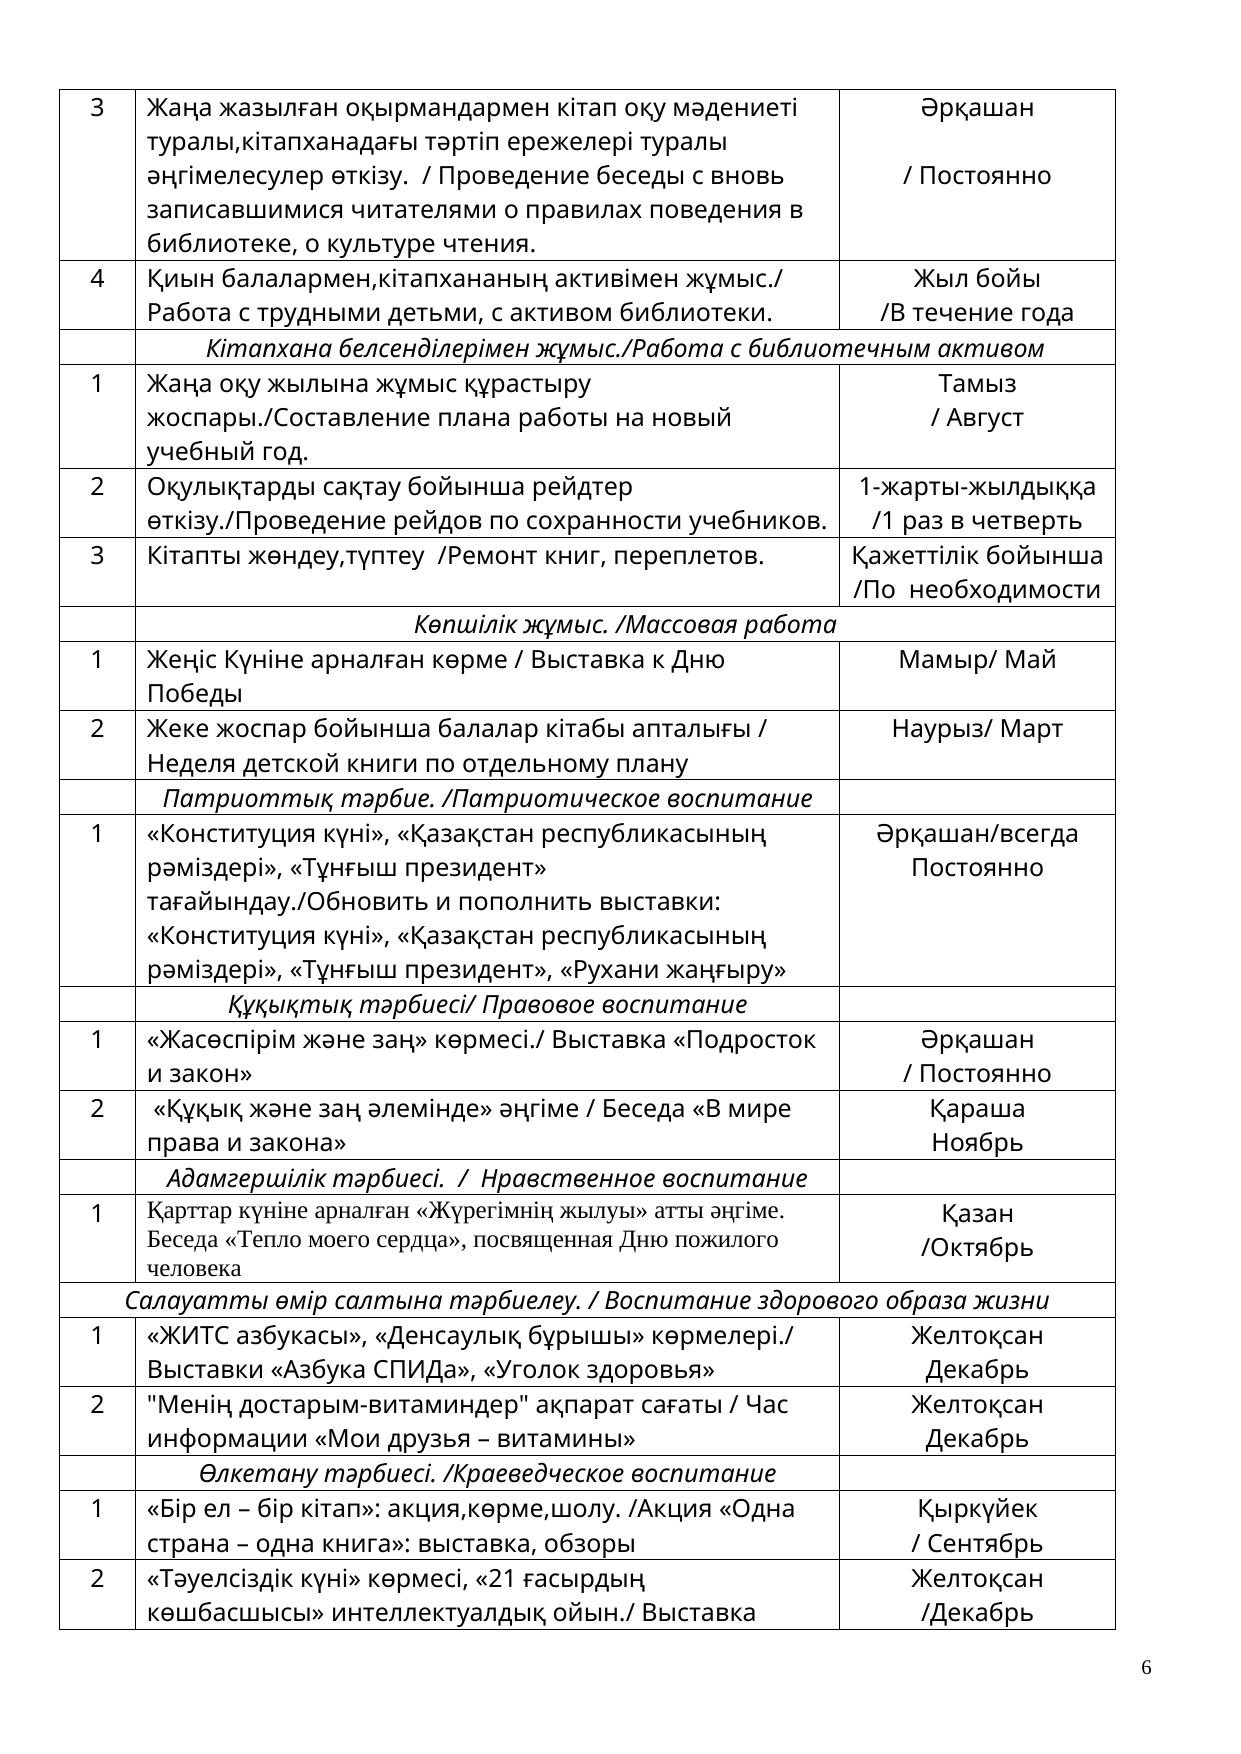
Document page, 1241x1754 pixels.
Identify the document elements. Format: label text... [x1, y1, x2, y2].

table_cell «ЖИТС азбукасы», «Денсаулық бұрышы» көрмелері./ Выставки «Азбука СПИДа», «Уголок здоровья» [136, 1318, 839, 1386]
table_cell 2 [60, 1560, 135, 1628]
table_cell Әрқашан / Постоянно [840, 1022, 1115, 1090]
table_cell Желтоқсан /Декабрь [840, 1560, 1115, 1628]
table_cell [136, 1560, 839, 1628]
table_cell 3 [60, 538, 135, 606]
table_cell [60, 330, 135, 364]
table_cell Әрқашан / Постоянно [840, 90, 1115, 260]
table_cell Қараша Ноябрь [840, 1091, 1115, 1159]
table_cell Адамгершілік тәрбиесі. / Нравственное воспитание [136, 1160, 839, 1194]
table_cell "Менің достарым-витаминдер" ақпарат сағаты / Час информации «Мои друзья – витамины» [136, 1387, 839, 1455]
table_cell 1 [60, 1318, 135, 1386]
table_cell 1 [60, 642, 135, 710]
table_cell Желтоқсан Декабрь [840, 1318, 1115, 1386]
table_cell [60, 607, 135, 641]
table_cell 1 [60, 815, 135, 986]
table_cell [840, 1160, 1115, 1194]
table_cell «Бір ел – бір кітап»: акция,көрме,шолу. /Акция «Одна страна – одна книга»: выставка, обзоры [136, 1491, 839, 1559]
table_cell «Құқық және заң әлемінде» әңгіме / Беседа «В мире права и закона» [136, 1091, 839, 1159]
table_cell [840, 1456, 1115, 1490]
table_cell Кітапты жөндеу,түптеу /Ремонт книг, переплетов. [136, 538, 839, 606]
table_cell Патриоттық тәрбие. /Патриотическое воспитание [136, 780, 839, 814]
table_cell Құқықтық тәрбиесі/ Правовое воспитание [136, 987, 839, 1021]
table_cell Жыл бойы /В течение года [840, 261, 1115, 329]
table_cell Жаңа оқу жылына жұмыс құрастыру жоспары./Составление плана работы на новый учебный год. [136, 365, 839, 467]
table_cell 2 [60, 1387, 135, 1455]
table_cell [840, 987, 1115, 1021]
table_cell 1 [60, 1022, 135, 1090]
table_cell Қиын балалармен,кітапхананың активімен жұмыс./ Работа с трудными детьми, с активом библиотеки. [136, 261, 839, 329]
table_cell Қажеттілік бойынша /По необходимости [840, 538, 1115, 606]
table_cell 2 [60, 1091, 135, 1159]
table_cell 4 [60, 261, 135, 329]
table_cell [60, 1160, 135, 1194]
table_cell Жеңіс Күніне арналған көрме / Выставка к Дню Победы [136, 642, 839, 710]
table_cell 1 [60, 1491, 135, 1559]
table_cell Наурыз/ Март [840, 711, 1115, 779]
table_cell [60, 987, 135, 1021]
table_cell 2 [60, 469, 135, 537]
table_cell «Конституция күні», «Қазақстан республикасының рәміздері», «Тұнғыш президент» тағайындау./Обновить и пополнить выставки: «Конституция күні», «Қазақстан республикасының рәміздері», «Тұнғыш президент», «Рухани жаңғыру» [136, 815, 839, 986]
table_cell Мамыр/ Май [840, 642, 1115, 710]
table_cell Әрқашан/всегда Постоянно [840, 815, 1115, 986]
table_cell 1 [60, 1195, 135, 1282]
table_cell Көпшілік жұмыс. /Массовая работа [136, 607, 1115, 641]
table_cell Оқулықтарды сақтау бойынша рейдтер өткізу./Проведение рейдов по сохранности учебников. [136, 469, 839, 537]
table_cell 2 [60, 711, 135, 779]
table_cell [60, 780, 135, 814]
table_cell Салауатты өмір салтына тәрбиелеу. / Воспитание здорового образа жизни [60, 1283, 1115, 1317]
table_cell Қарттар күніне арналған «Жүрегімнің жылуы» атты әңгіме. Беседа «Тепло моего сердца», посвященная Дню пожилого человека [136, 1195, 839, 1282]
table_cell 1 [60, 365, 135, 467]
table_cell Жеке жоспар бойынша балалар кітабы апталығы / Неделя детской книги по отдельному плану [136, 711, 839, 779]
table_cell «Жасөспірім және заң» көрмесі./ Выставка «Подросток и закон» [136, 1022, 839, 1090]
table_cell [60, 1456, 135, 1490]
table_cell Жаңа жазылған оқырмандармен кітап оқу мәдениеті туралы,кітапханадағы тәртіп ережелері туралы әңгімелесулер өткізу. / Проведение беседы с вновь записавшимися читателями о правилах поведения в библиотеке, о культуре чтения. [136, 90, 839, 260]
table_cell 1-жарты-жылдыққа /1 раз в четверть [840, 469, 1115, 537]
table_cell Қазан /Октябрь [840, 1195, 1115, 1282]
table_cell Тамыз / Август [840, 365, 1115, 467]
table_cell [840, 780, 1115, 814]
table_cell Кітапхана белсенділерімен жұмыс./Работа с библиотечным активом [136, 330, 1115, 364]
table_cell Қыркүйек / Сентябрь [840, 1491, 1115, 1559]
table_cell Желтоқсан Декабрь [840, 1387, 1115, 1455]
table_cell 3 [60, 90, 135, 260]
table_cell Өлкетану тәрбиесі. /Краеведческое воспитание [136, 1456, 839, 1490]
